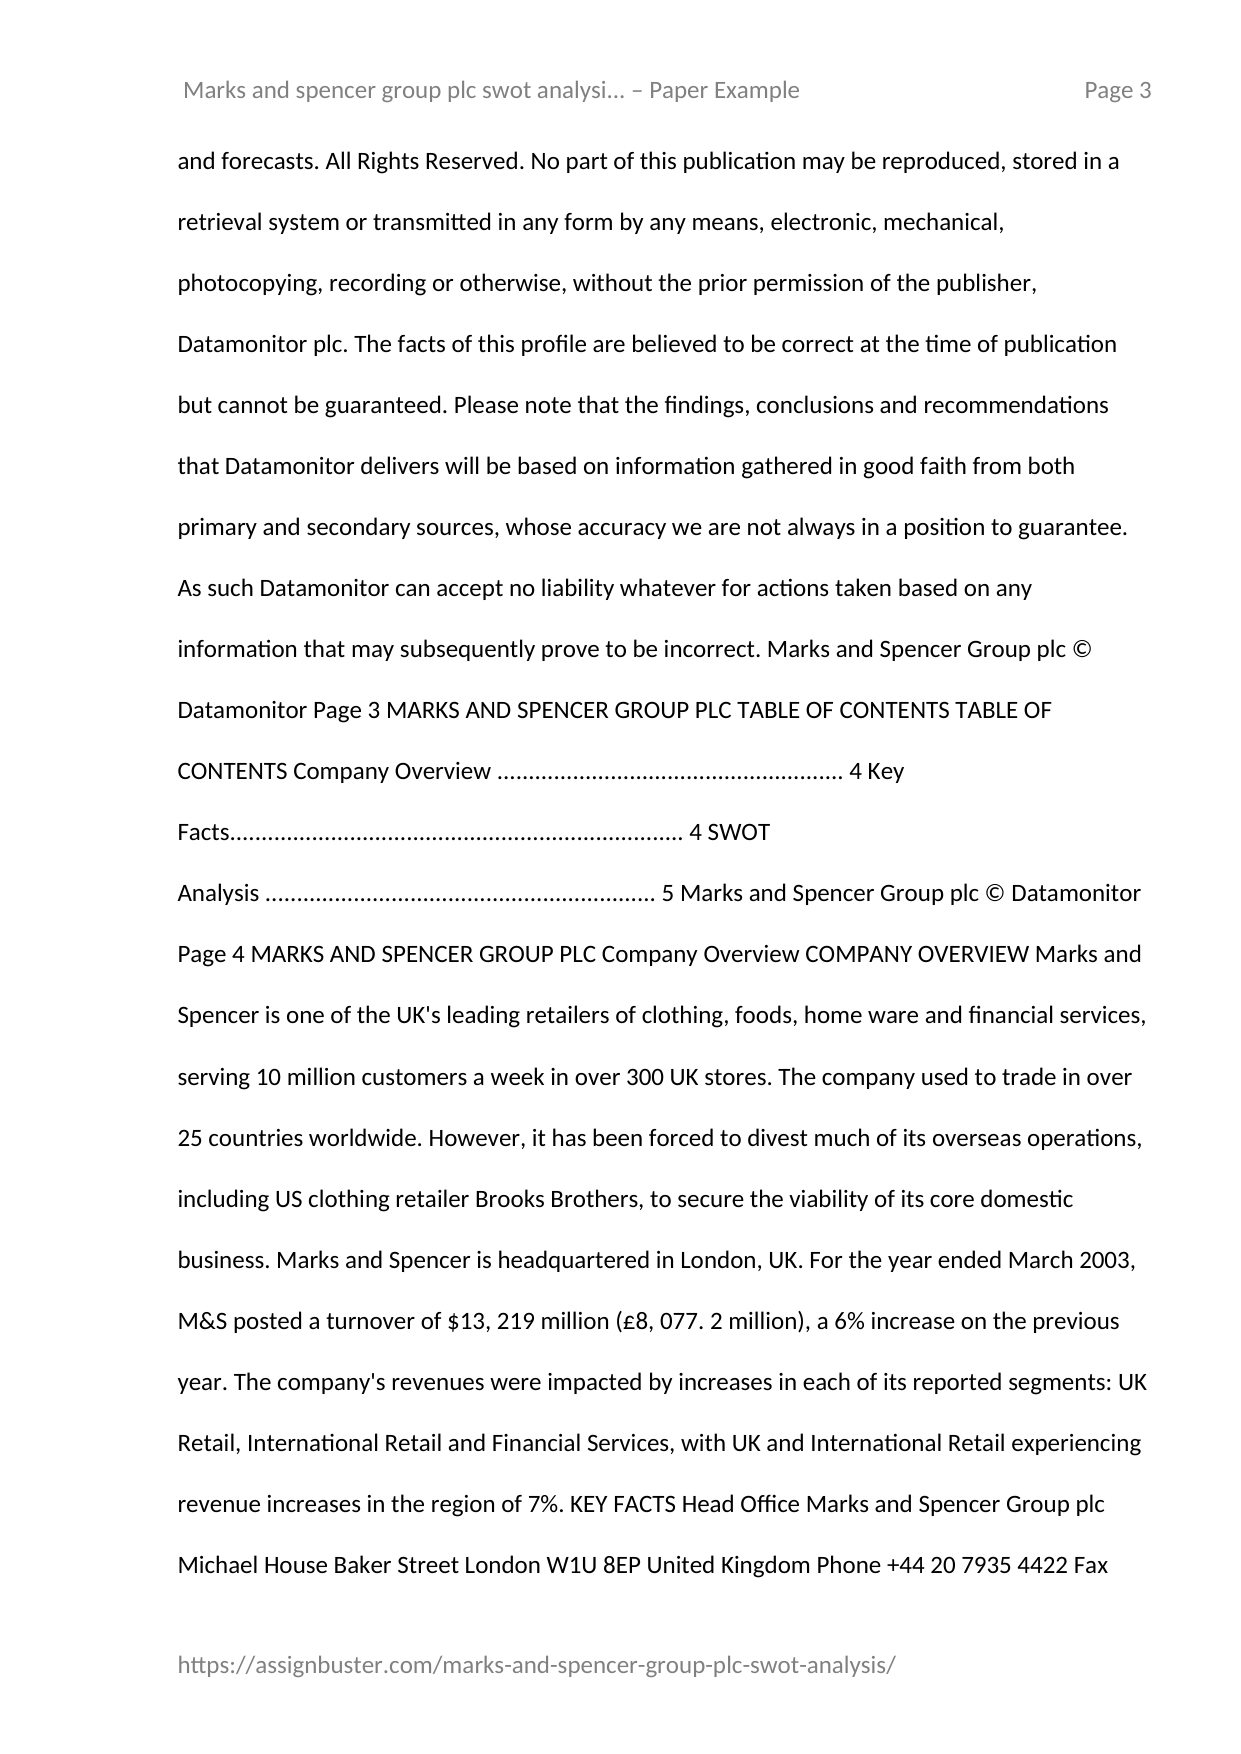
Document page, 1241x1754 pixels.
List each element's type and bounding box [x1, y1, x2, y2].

text [177, 145, 1152, 1579]
